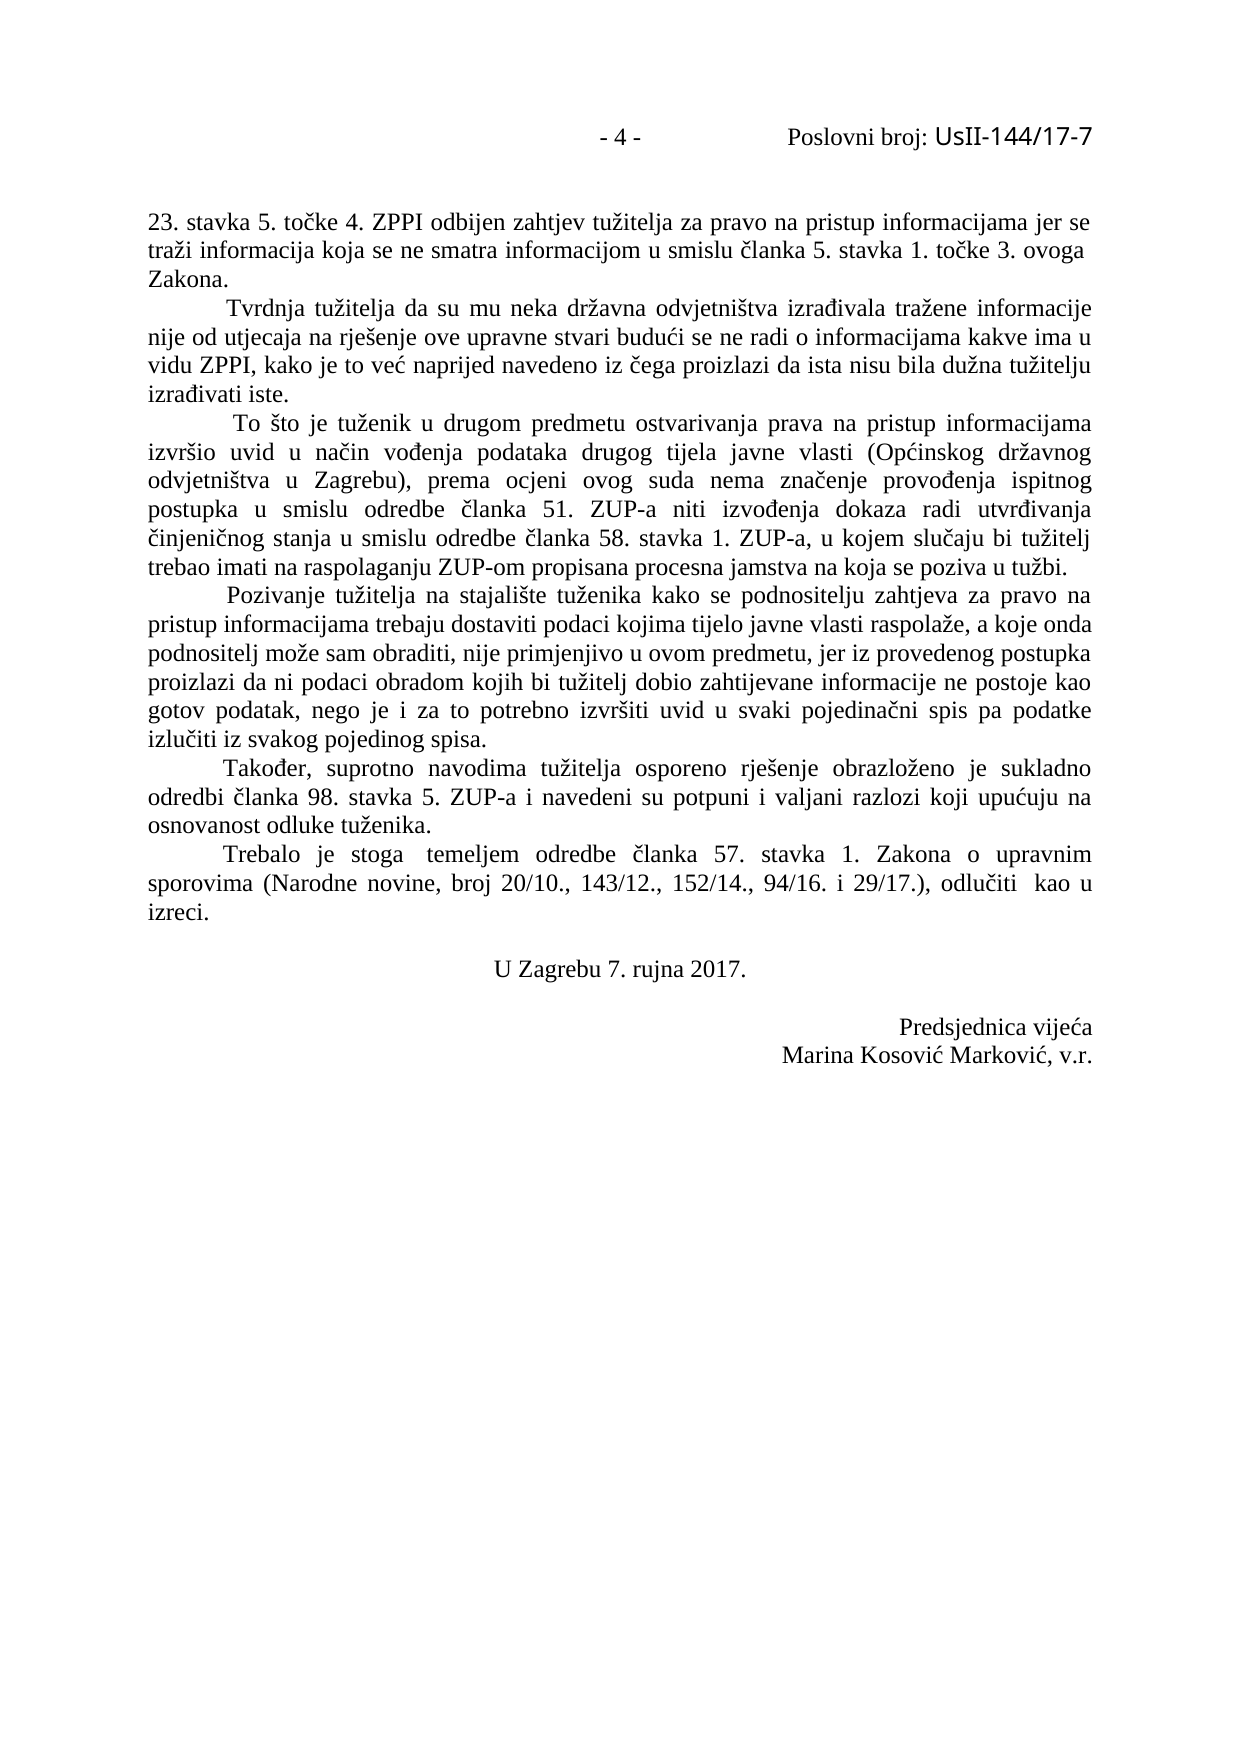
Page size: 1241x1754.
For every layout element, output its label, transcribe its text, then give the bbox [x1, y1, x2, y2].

text To što je tuženik u drugom predmetu ostvarivanja prava na pristup informacijama izvršio uvid u način vođenja podataka drugog tijela javne vlasti (Općinskog državnog odvjetništva u Zagrebu), prema ocjeni ovog suda nema značenje provođenja ispitnog postupka u smislu odredbe članka 51. ZUP-a niti izvođenja dokaza radi utvrđivanja činjeničnog stanja u smislu odredbe članka 58. stavka 1. ZUP-a, u kojem slučaju bi tužitelj trebao imati na raspolaganju ZUP-om propisana procesna jamstva na koja se poziva u tužbi. [148, 408, 1092, 581]
text Također, suprotno navodima tužitelja osporeno rješenje obrazloženo je sukladno odredbi članka 98. stavka 5. ZUP-a i navedeni su potpuni i valjani razlozi koji upućuju na osnovanost odluke tuženika. [148, 753, 1092, 839]
text Marina Kosović Marković, v.r. [148, 1041, 1092, 1069]
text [148, 207, 1092, 293]
text U Zagrebu 7. rujna 2017. [148, 954, 1092, 983]
text Tvrdnja tužitelja da su mu neka državna odvjetništva izrađivala tražene informacije nije od utjecaja na rješenje ove upravne stvari budući se ne radi o informacijama kakve ima u vidu ZPPI, kako je to već naprijed navedeno iz čega proizlazi da ista nisu bila dužna tužitelju izrađivati iste. [148, 293, 1092, 408]
text Predsjednica vijeća [148, 1012, 1092, 1041]
text Pozivanje tužitelja na stajalište tuženika kako se podnositelju zahtjeva za pravo na pristup informacijama trebaju dostaviti podaci kojima tijelo javne vlasti raspolaže, a koje onda podnositelj može sam obraditi, nije primjenjivo u ovom predmetu, jer iz provedenog postupka proizlazi da ni podaci obradom kojih bi tužitelj dobio zahtijevane informacije ne postoje kao gotov podatak, nego je i za to potrebno izvršiti uvid u svaki pojedinačni spis pa podatke izlučiti iz svakog pojedinog spisa. [148, 581, 1092, 753]
text Trebalo je stoga temeljem odredbe članka 57. stavka 1. Zakona o upravnim sporovima (Narodne novine, broj 20/10., 143/12., 152/14., 94/16. i 29/17.), odlučiti kao u izreci. [148, 839, 1092, 926]
